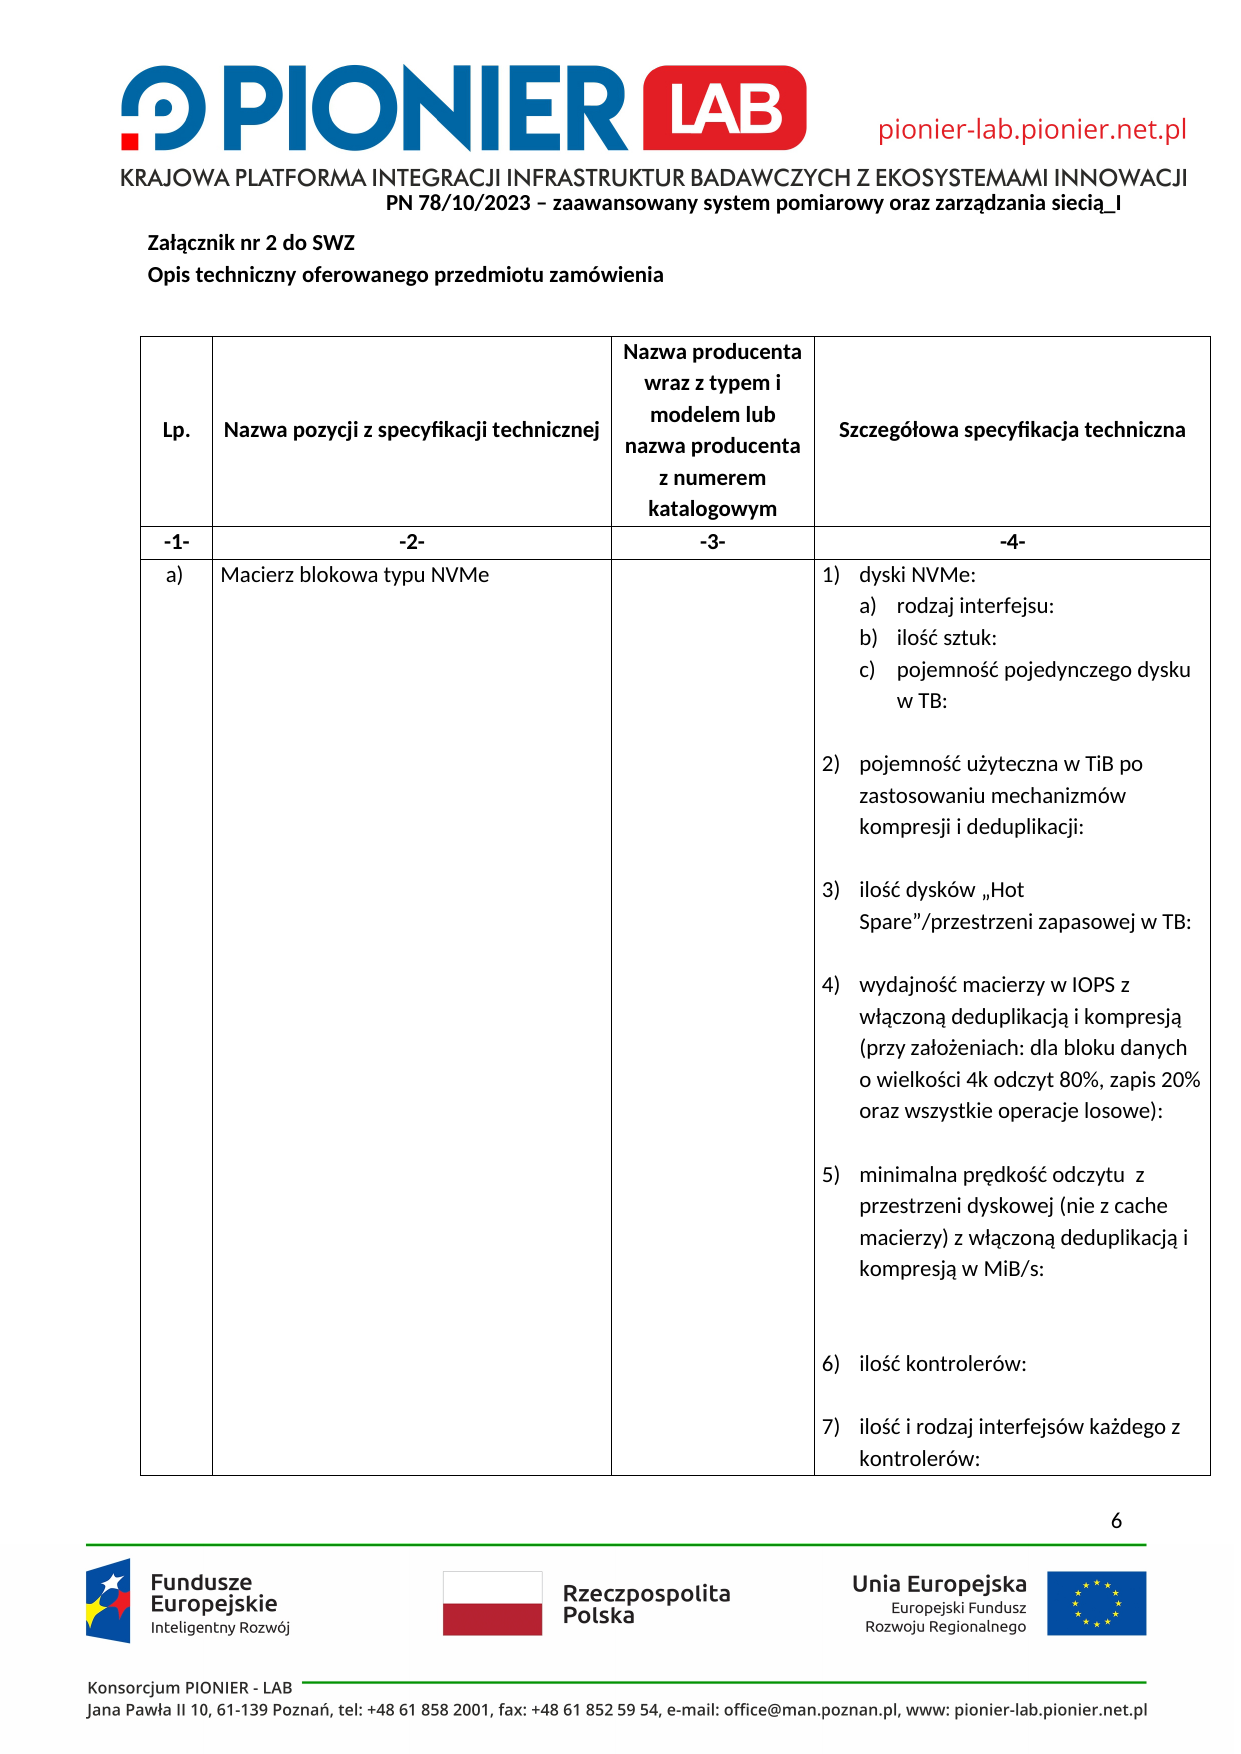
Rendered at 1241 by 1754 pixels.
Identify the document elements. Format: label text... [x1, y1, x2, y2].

table_cell -4- [815, 527, 1210, 559]
picture [32, 0, 1241, 191]
table_cell Macierz blokowa typu NVMe [213, 560, 611, 1475]
picture [0, 1543, 1235, 1754]
table_header Szczegółowa specyfikacja techniczna [815, 337, 1210, 526]
table_cell [141, 560, 212, 1475]
table_header Nazwa pozycji z specyfikacji technicznej [213, 337, 611, 526]
table_header Nazwa producenta wraz z typem i modelem lub nazwa producenta z numerem katalogowym [612, 337, 814, 526]
table_cell -1- [141, 527, 212, 559]
table_cell [612, 560, 814, 1475]
table_cell -3- [612, 527, 814, 559]
table_cell -2- [213, 527, 611, 559]
text Załącznik nr 2 do SWZ [148, 228, 1122, 257]
text Opis techniczny oferowanego przedmiotu zamówienia [148, 260, 1122, 288]
table_header Lp. [141, 337, 212, 526]
